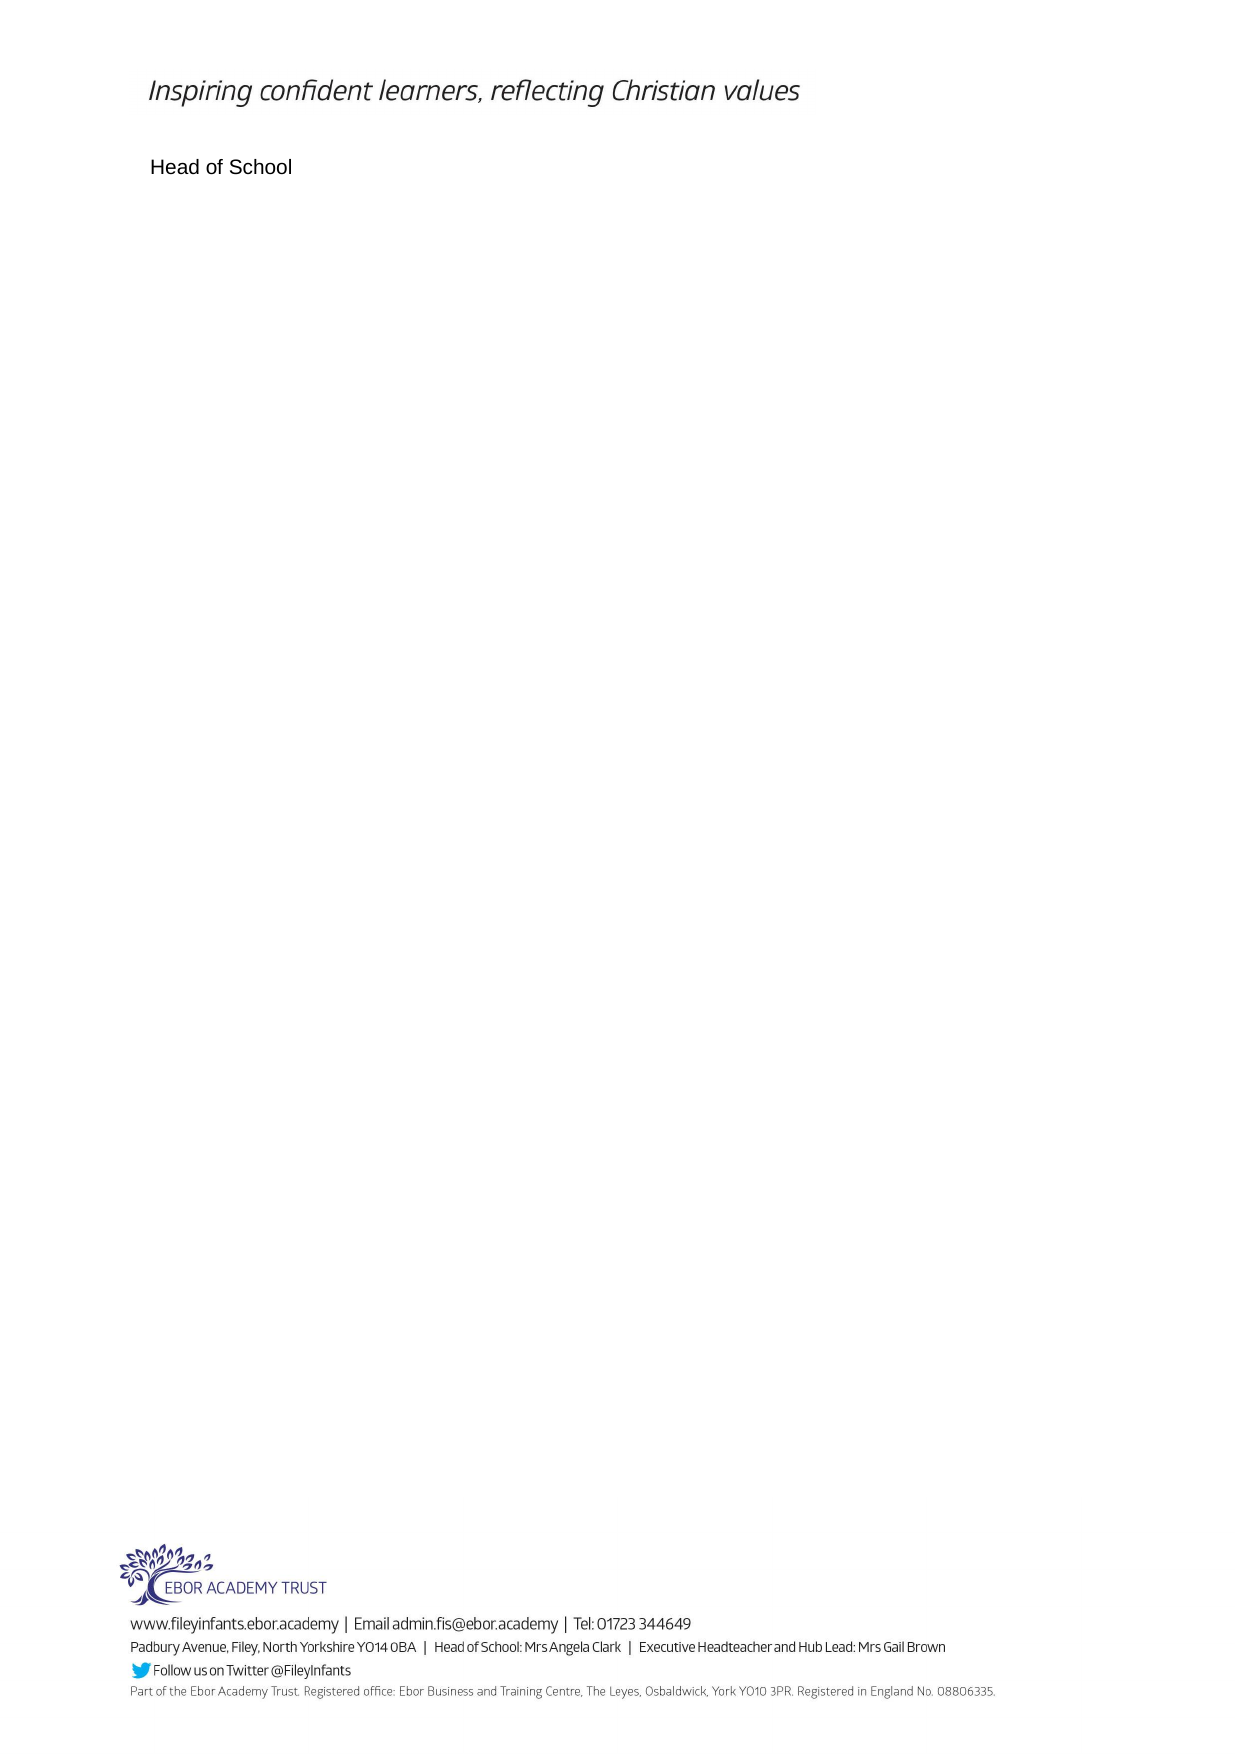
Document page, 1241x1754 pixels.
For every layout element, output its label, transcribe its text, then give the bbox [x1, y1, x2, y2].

picture [129, 69, 816, 115]
text Head of School [150, 89, 1090, 179]
picture [0, 1497, 1236, 1754]
